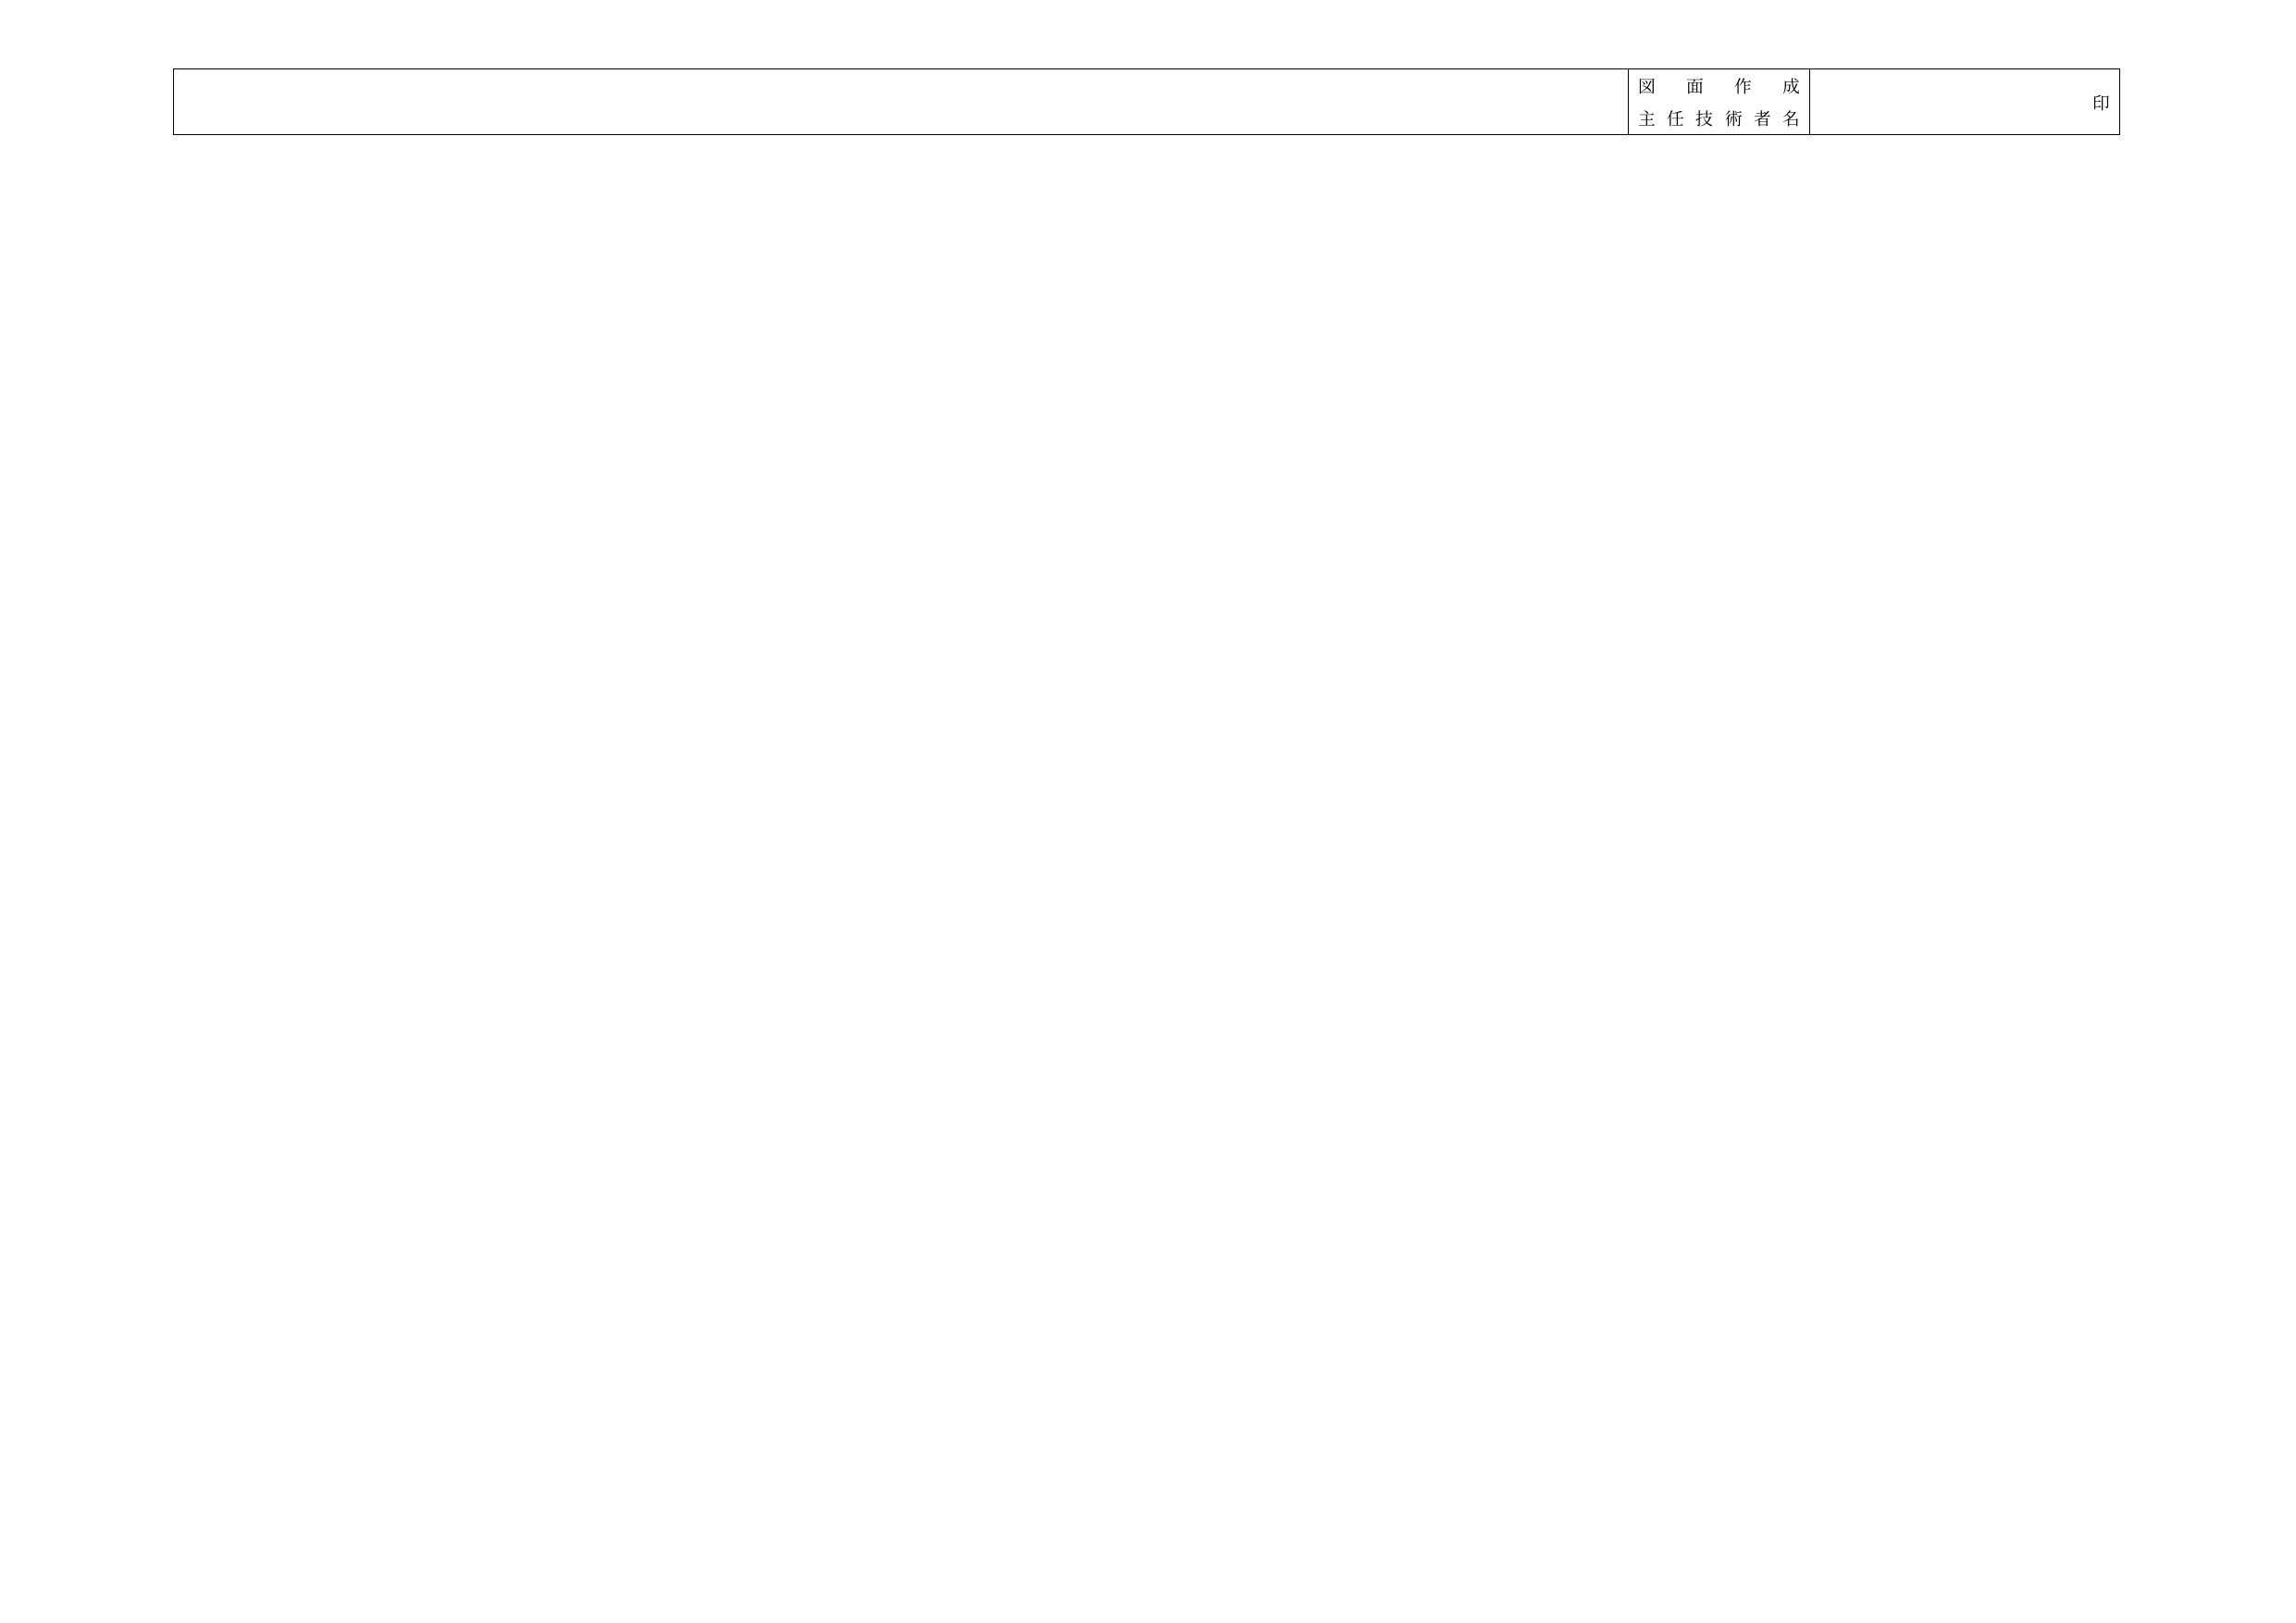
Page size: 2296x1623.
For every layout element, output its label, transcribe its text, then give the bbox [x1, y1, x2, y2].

table_cell 印 [1810, 69, 2119, 134]
table_cell 図面作成 主任技術者名 [1629, 69, 1809, 134]
